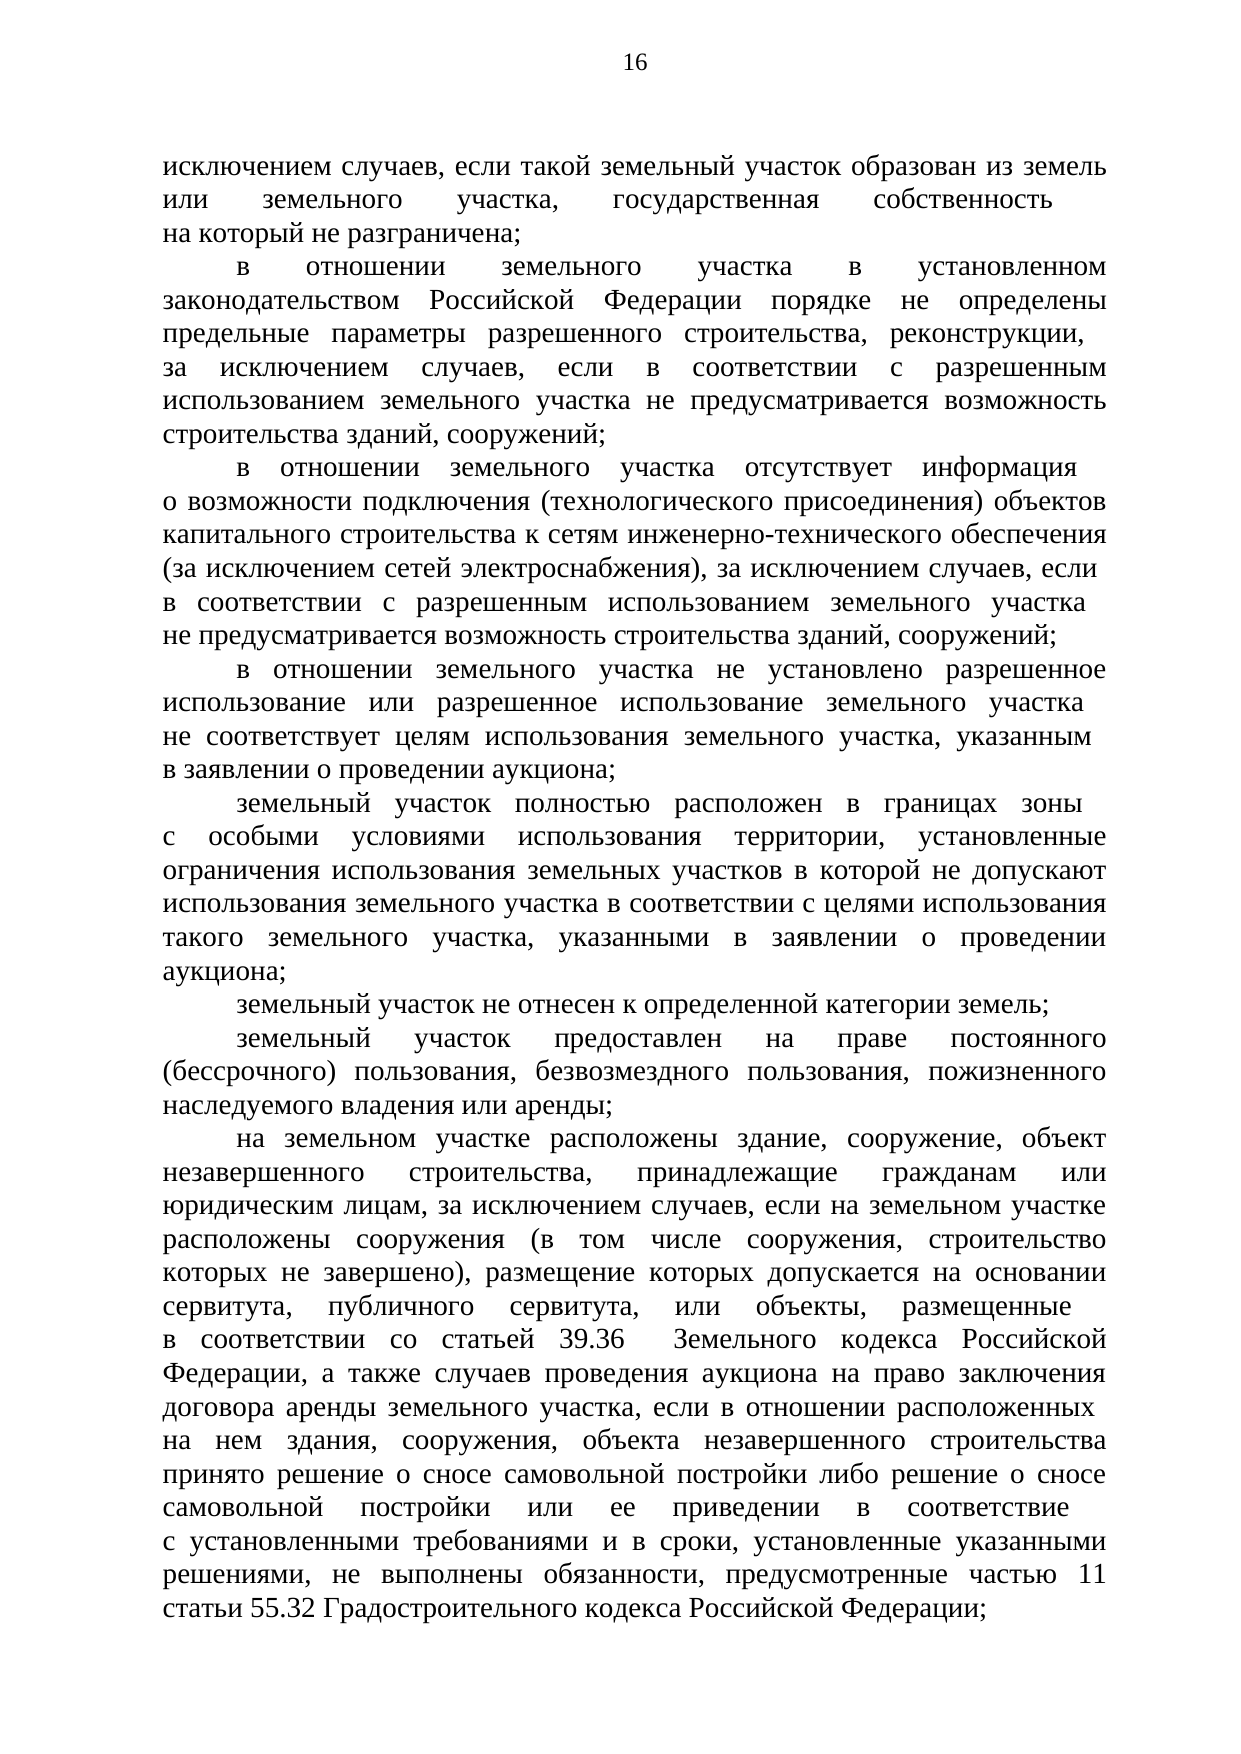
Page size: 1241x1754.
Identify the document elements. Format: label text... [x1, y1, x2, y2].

text в отношении земельного участка не установлено разрешенное использование или разрешенное использование земельного участка не соответствует целям использования земельного участка, указанным в заявлении о проведении аукциона; [162, 651, 1107, 785]
text земельный участок не отнесен к определенной категории земель; [162, 986, 1107, 1020]
text в отношении земельного участка отсутствует информация о возможности подключения (технологического присоединения) объектов капитального строительства к сетям инженерно-технического обеспечения (за исключением сетей электроснабжения), за исключением случаев, если в соответствии с разрешенным использованием земельного участка не предусматривается возможность строительства зданий, сооружений; [162, 449, 1107, 651]
text земельный участок полностью расположен в границах зоны с особыми условиями использования территории, установленные ограничения использования земельных участков в которой не допускают использования земельного участка в соответствии с целями использования такого земельного участка, указанными в заявлении о проведении аукциона; [162, 785, 1107, 986]
text на земельном участке расположены здание, сооружение, объект незавершенного строительства, принадлежащие гражданам или юридическим лицам, за исключением случаев, если на земельном участке расположены сооружения (в том числе сооружения, строительство которых не завершено), размещение которых допускается на основании сервитута, публичного сервитута, или объекты, размещенные в соответствии со статьей 39.36 Земельного кодекса Российской Федерации, а также случаев проведения аукциона на право заключения договора аренды земельного участка, если в отношении расположенных на нем здания, сооружения, объекта незавершенного строительства принято решение о сносе самовольной постройки либо решение о сносе самовольной постройки или ее приведении в соответствие с установленными требованиями и в сроки, установленные указанными решениями, не выполнены обязанности, предусмотренные частью 11 статьи 55.32 Градостроительного кодекса Российской Федерации; [162, 1120, 1107, 1623]
text в отношении земельного участка в установленном законодательством Российской Федерации порядке не определены предельные параметры разрешенного строительства, реконструкции, за исключением случаев, если в соответствии с разрешенным использованием земельного участка не предусматривается возможность строительства зданий, сооружений; [162, 248, 1107, 449]
text земельный участок предоставлен на праве постоянного (бессрочного) пользования, безвозмездного пользования, пожизненного наследуемого владения или аренды; [162, 1020, 1107, 1120]
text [162, 148, 1107, 248]
